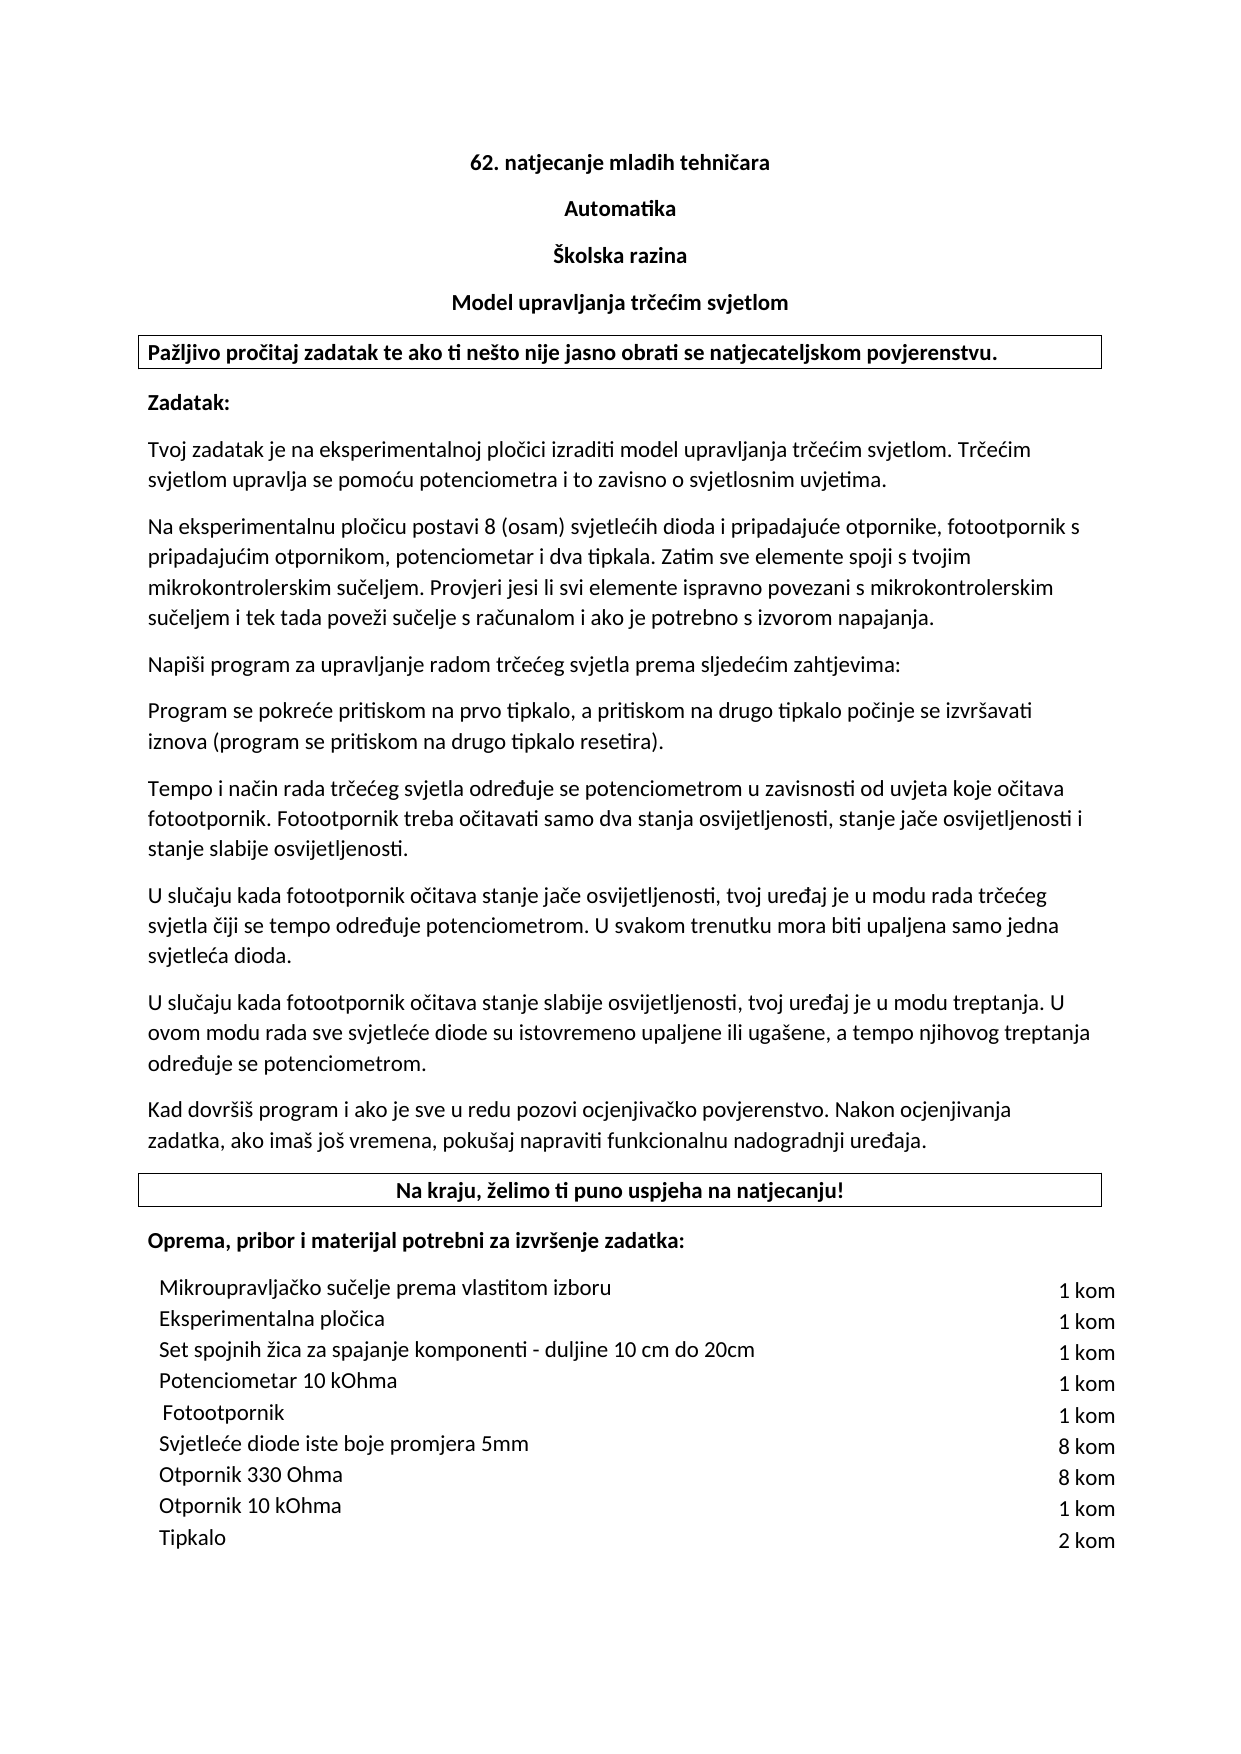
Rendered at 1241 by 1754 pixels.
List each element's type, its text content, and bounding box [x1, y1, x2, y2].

table_cell Eksperimentalna pločica [148, 1304, 1027, 1335]
text U slučaju kada fotootpornik očitava stanje slabije osvijetljenosti, tvoj uređaj je u modu treptanja. U ovom modu rada sve svjetleće diode su istovremeno upaljene ili ugašene, a tempo njihovog treptanja određuje se potenciometrom. [148, 988, 1093, 1077]
text Model upravljanja trčećim svjetlom [148, 288, 1093, 316]
table_cell Fotootpornik [148, 1398, 1027, 1429]
text Oprema, pribor i materijal potrebni za izvršenje zadatka: [148, 1226, 1093, 1254]
table_cell 8 kom [1027, 1429, 1127, 1460]
text Kad dovršiš program i ako je sve u redu pozovi ocjenjivačko povjerenstvo. Nakon ocjenjivanja zadatka, ako imaš još vremena, pokušaj napraviti funkcionalnu nadogradnji uređaja. [148, 1096, 1093, 1154]
text Napiši program za upravljanje radom trčećeg svjetla prema sljedećim zahtjevima: [148, 650, 1093, 678]
table_cell Svjetleće diode iste boje promjera 5mm [148, 1429, 1027, 1460]
table_cell Tipkalo [148, 1523, 1027, 1554]
text 62. natjecanje mladih tehničara [148, 148, 1093, 176]
text Tvoj zadatak je na eksperimentalnoj pločici izraditi model upravljanja trčećim svjetlom. Trčećim svjetlom upravlja se pomoću potenciometra i to zavisno o svjetlosnim uvjetima. [148, 435, 1093, 493]
table_cell 2 kom [1027, 1523, 1127, 1554]
table_header Mikroupravljačko sučelje prema vlastitom izboru [148, 1273, 1027, 1304]
text Tempo i način rada trčećeg svjetla određuje se potenciometrom u zavisnosti od uvjeta koje očitava fotootpornik. Fotootpornik treba očitavati samo dva stanja osvijetljenosti, stanje jače osvijetljenosti i stanje slabije osvijetljenosti. [148, 774, 1093, 862]
table_cell Otpornik 330 Ohma [148, 1460, 1027, 1491]
text Zadatak: [148, 388, 1093, 416]
text U slučaju kada fotootpornik očitava stanje jače osvijetljenosti, tvoj uređaj je u modu rada trčećeg svjetla čiji se tempo određuje potenciometrom. U svakom trenutku mora biti upaljena samo jedna svjetleća dioda. [148, 881, 1093, 969]
table_header 1 kom [1027, 1273, 1127, 1304]
table_cell Potenciometar 10 kOhma [148, 1366, 1027, 1398]
text Školska razina [148, 241, 1093, 269]
text Na kraju, želimo ti puno uspjeha na natjecanju! [139, 1174, 1101, 1206]
text Automatika [148, 194, 1093, 222]
table_cell Otpornik 10 kOhma [148, 1491, 1027, 1523]
table_cell 1 kom [1027, 1304, 1127, 1335]
table_cell Set spojnih žica za spajanje komponenti - duljine 10 cm do 20cm [148, 1335, 1027, 1366]
table_cell 1 kom [1027, 1398, 1127, 1429]
table_cell 8 kom [1027, 1460, 1127, 1491]
table_cell 1 kom [1027, 1335, 1127, 1366]
text Na eksperimentalnu pločicu postavi 8 (osam) svjetlećih dioda i pripadajuće otpornike, fotootpornik s pripadajućim otpornikom, potenciometar i dva tipkala. Zatim sve elemente spoji s tvojim mikrokontrolerskim sučeljem. Provjeri jesi li svi elemente ispravno povezani s mikrokontrolerskim sučeljem i tek tada poveži sučelje s računalom i ako je potrebno s izvorom napajanja. [148, 512, 1093, 631]
text Program se pokreće pritiskom na prvo tipkalo, a pritiskom na drugo tipkalo počinje se izvršavati iznova (program se pritiskom na drugo tipkalo resetira). [148, 697, 1093, 755]
table_cell 1 kom [1027, 1366, 1127, 1398]
text Pažljivo pročitaj zadatak te ako ti nešto nije jasno obrati se natjecateljskom povjerenstvu. [139, 336, 1101, 368]
table_cell 1 kom [1027, 1491, 1127, 1523]
